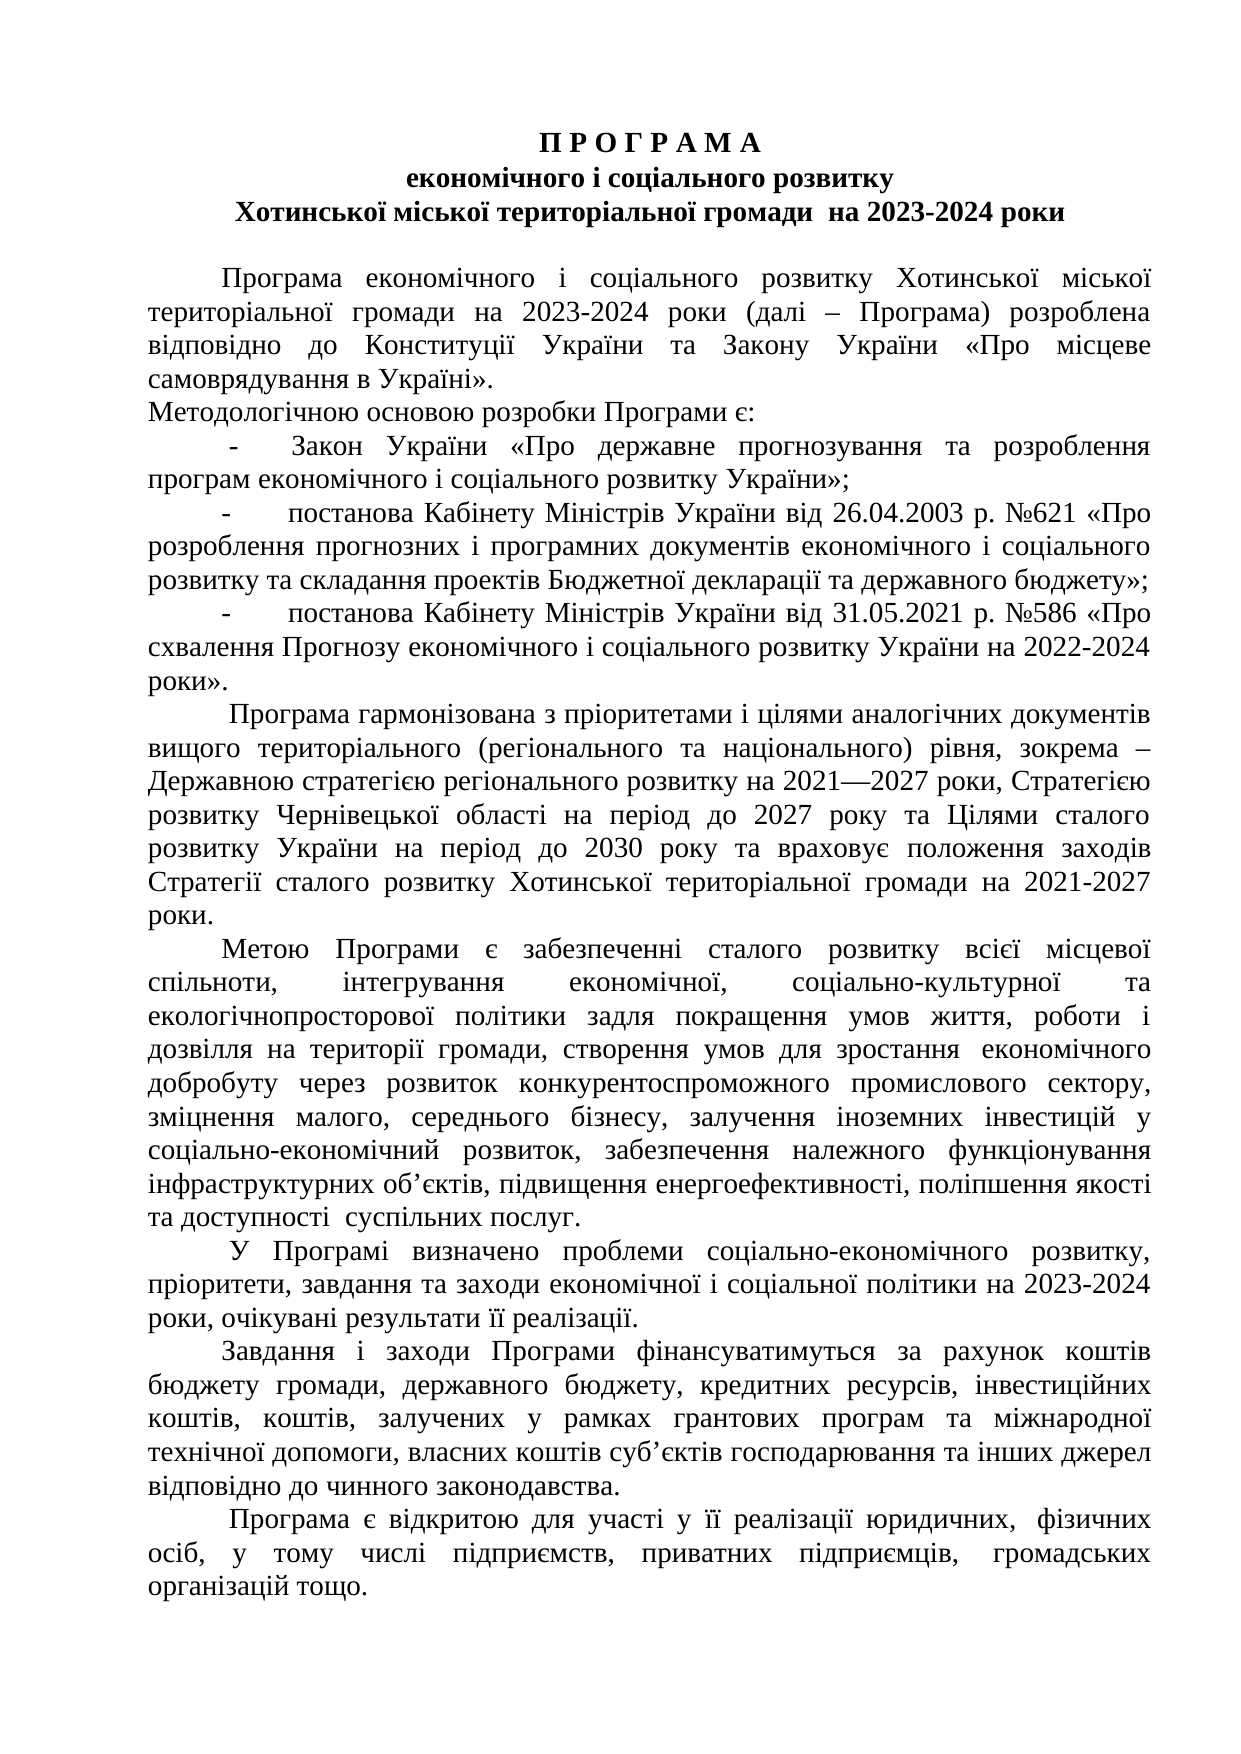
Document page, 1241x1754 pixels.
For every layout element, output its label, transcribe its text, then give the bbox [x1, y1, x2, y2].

text економічного і соціального розвитку [148, 160, 1152, 193]
text Методологічною основою розробки Програми є: [148, 394, 1151, 428]
text П Р О Г Р А М А [148, 126, 1152, 159]
text Програма є відкритою для участі у її реалізації юридичних, фізичних осіб, у тому числі підприємств, приватних підприємців, громадських організацій тощо. [148, 1501, 1151, 1602]
list Закон України «Про державне прогнозування та розроблення програм економічного і соціального розвитку України»; [148, 428, 1151, 495]
text Хотинської міської територіальної громади на 2023-2024 роки [148, 194, 1152, 227]
text Метою Програми є забезпеченні сталого розвитку всієї місцевої спільноти, інтегрування економічної, соціально-культурної та екологічнопросторової політики задля покращення умов життя, роботи і дозвілля на території громади, створення умов для зростання економічного добробуту через розвиток конкурентоспроможного промислового сектору, зміцнення малого, середнього бізнесу, залучення іноземних інвестицій у соціально-економічний розвиток, забезпечення належного функціонування інфраструктурних об’єктів, підвищення енергоефективності, поліпшення якості та доступності суспільних послуг. [148, 931, 1151, 1233]
text Завдання і заходи Програми фінансуватимуться за рахунок коштів бюджету громади, державного бюджету, кредитних ресурсів, інвестиційних коштів, коштів, залучених у рамках грантових програм та міжнародної технічної допомоги, власних коштів суб’єктів господарювання та інших джерел відповідно до чинного законодавства. [148, 1333, 1151, 1501]
text Програма економічного і соціального розвитку Хотинської міської територіальної громади на 2023-2024 роки (далі – Програма) розроблена відповідно до Конституції України та Закону України «Про місцеве самоврядування в Україні». [148, 260, 1151, 394]
text Програма гармонізована з пріоритетами і цілями аналогічних документів вищого територіального (регіонального та національного) рівня, зокрема – Державною стратегією регіонального розвитку на 2021—2027 роки, Стратегією розвитку Чернівецької області на період до 2027 року та Цілями сталого розвитку України на період до 2030 року та враховує положення заходів Стратегії сталого розвитку Хотинської територіальної громади на 2021-2027 роки. [148, 696, 1151, 931]
list постанова Кабінету Міністрів України від 31.05.2021 р. №586 «Про схвалення Прогнозу економічного і соціального розвитку України на 2022-2024 роки». [148, 596, 1151, 696]
list постанова Кабінету Міністрів України від 26.04.2003 р. №621 «Про розроблення прогнозних і програмних документів економічного і соціального розвитку та складання проектів Бюджетної декларації та державного бюджету»; [148, 495, 1151, 596]
text У Програмі визначено проблеми соціально-економічного розвитку, пріоритети, завдання та заходи економічної і соціальної політики на 2023-2024 роки, очікувані результати її реалізації. [148, 1233, 1151, 1333]
